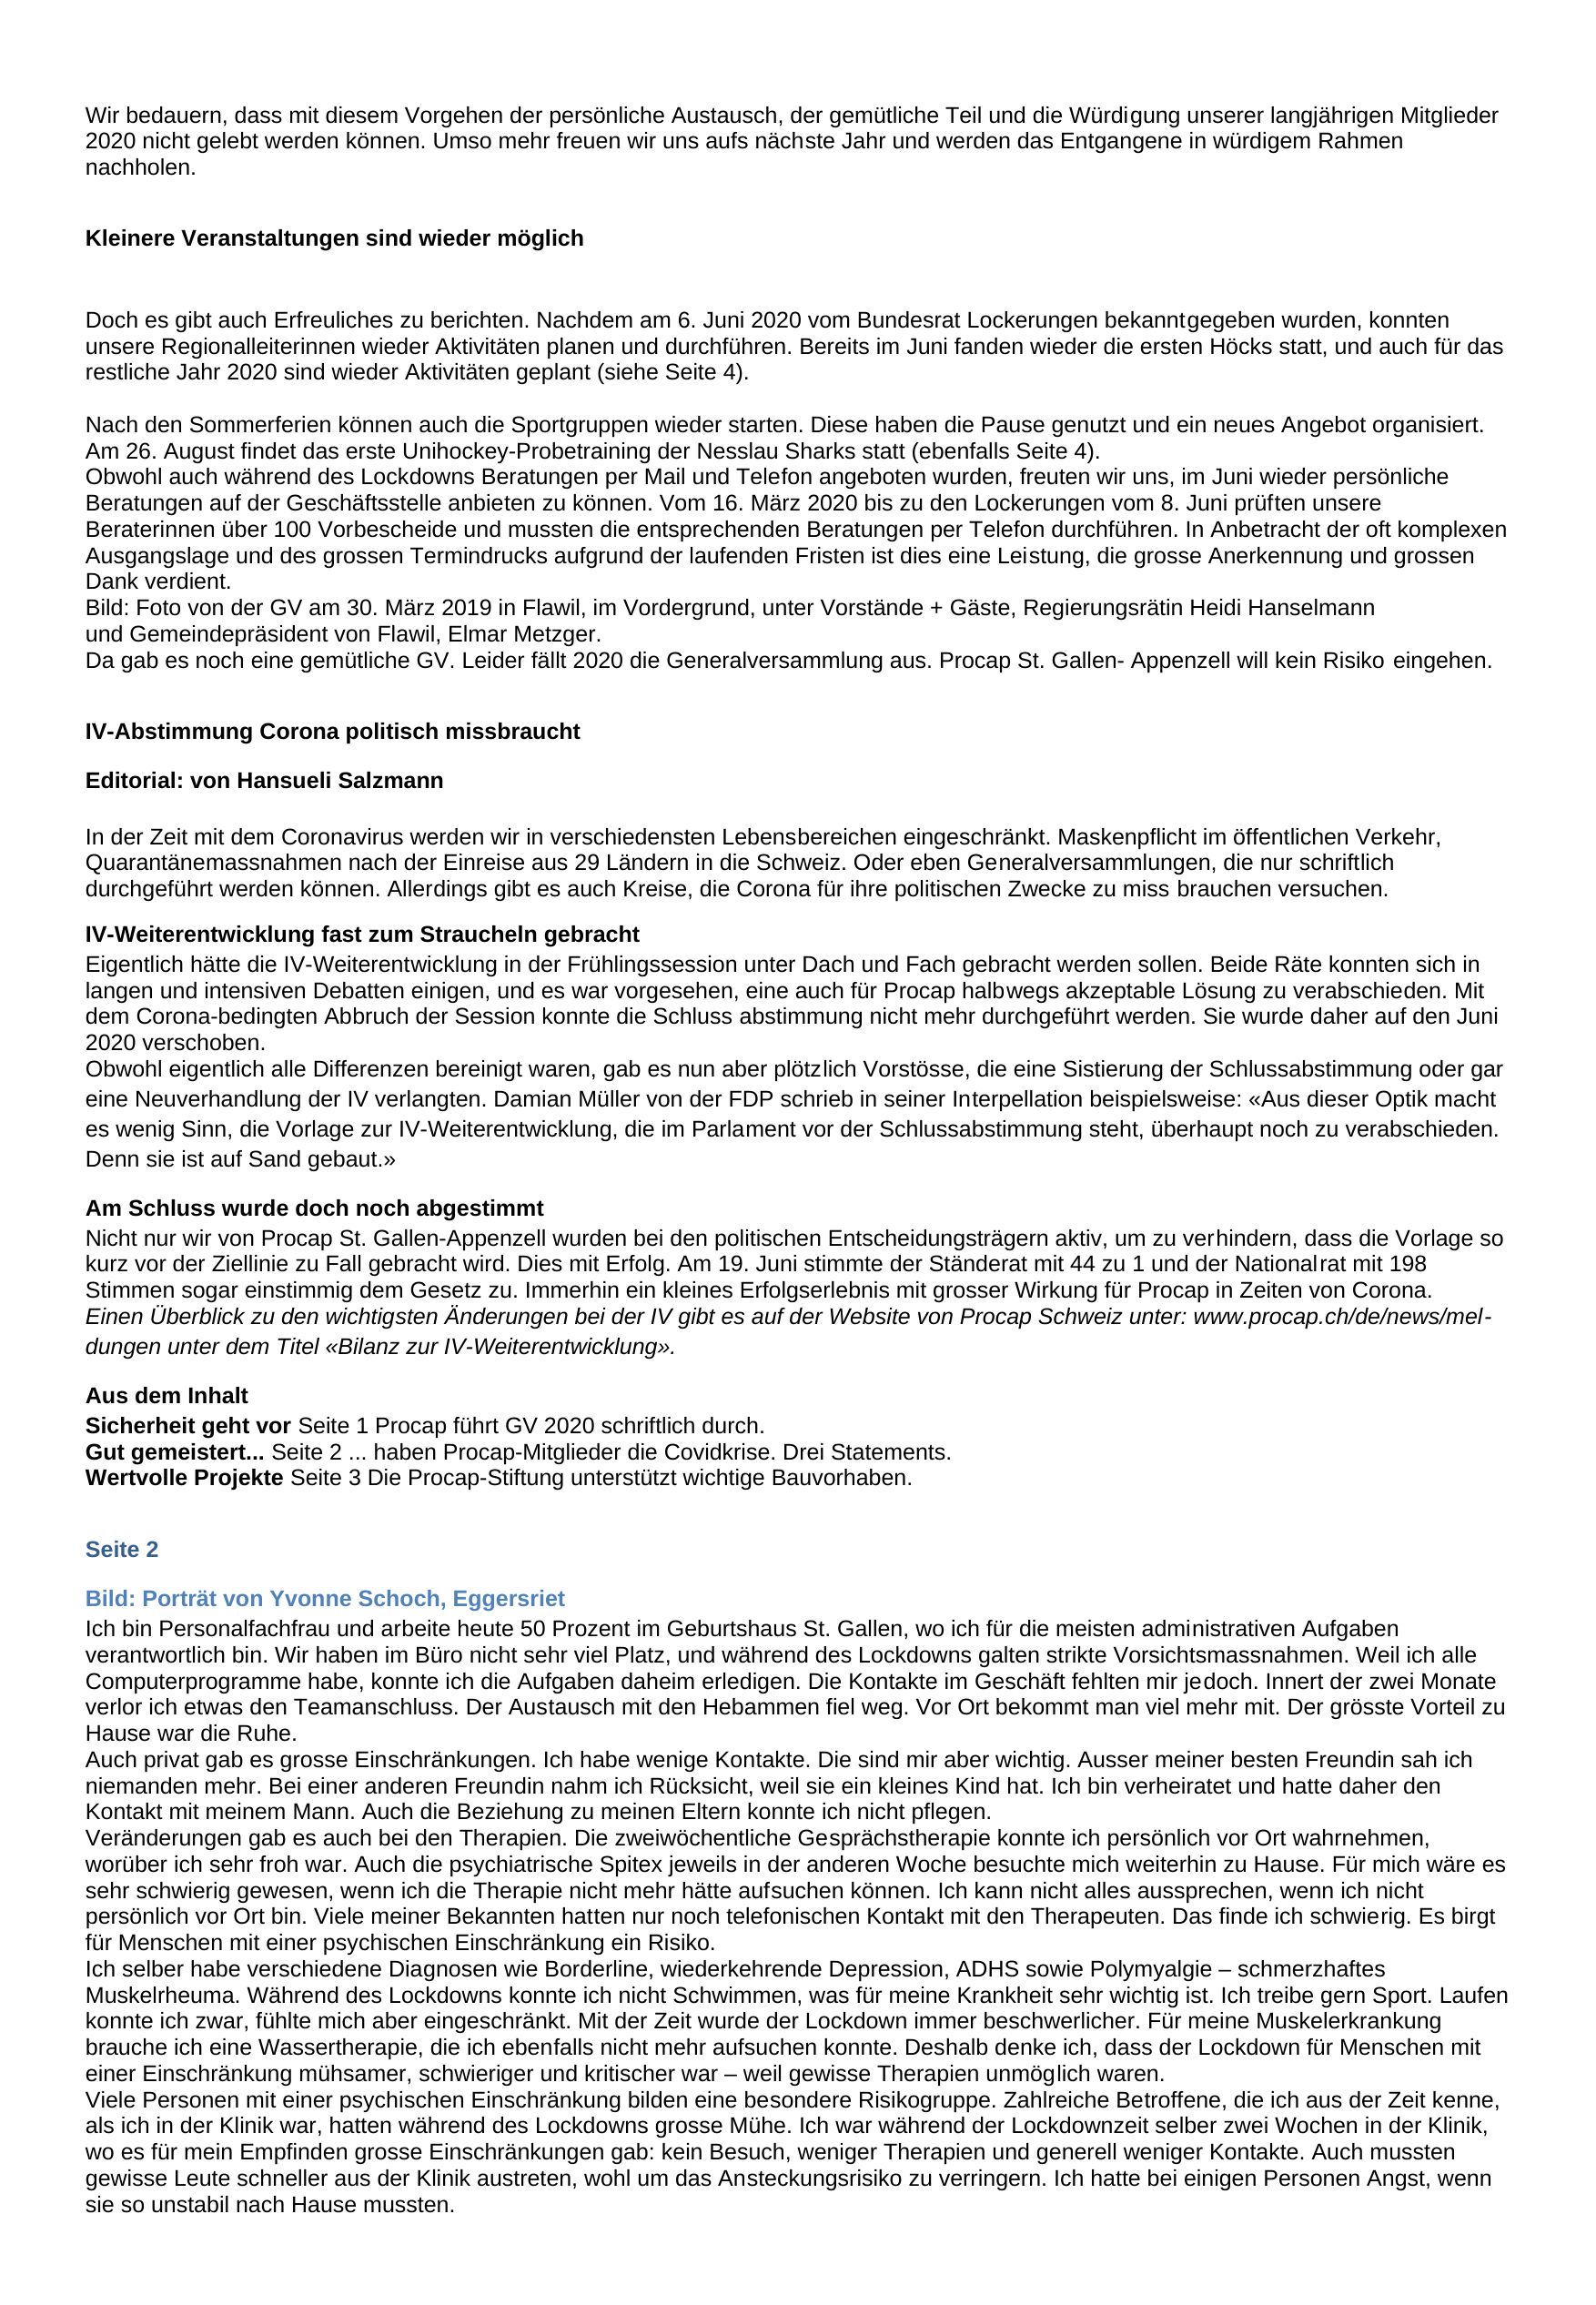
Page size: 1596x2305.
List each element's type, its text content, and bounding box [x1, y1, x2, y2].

text Wir bedauern, dass mit diesem Vorgehen der persönliche Austausch, der gemütliche Teil und die Würdigung unserer langjährigen Mitglieder 2020 nicht gelebt werden können. Umso mehr freuen wir uns aufs nächste Jahr und werden das Entgangene in würdigem Rahmen nachholen. [86, 102, 1510, 180]
text In der Zeit mit dem Coronavirus werden wir in verschiedensten Lebensbereichen eingeschränkt. Maskenpflicht im öffentlichen Verkehr, Quarantänemassnahmen nach der Einreise aus 29 Ländern in die Schweiz. Oder eben Generalversammlungen, die nur schriftlich durchgeführt werden können. Allerdings gibt es auch Kreise, die Corona für ihre politischen Zwecke zu miss brauchen versuchen. [86, 824, 1510, 902]
text Obwohl auch während des Lockdowns Beratungen per Mail und Telefon angeboten wurden, freuten wir uns, im Juni wieder persönliche Beratungen auf der Geschäftsstelle anbieten zu können. Vom 16. März 2020 bis zu den Lockerungen vom 8. Juni prüften unsere Beraterinnen über 100 Vorbescheide und mussten die entsprechenden Beratungen per Telefon durchführen. In Anbetracht der oft komplexen Ausgangslage und des grossen Termindrucks aufgrund der laufenden Fristen ist dies eine Leistung, die grosse Anerkennung und grossen Dank verdient. [86, 463, 1510, 594]
text und Gemeindepräsident von Flawil, Elmar Metzger. [86, 621, 1510, 647]
subtitle Seite 2 [86, 1536, 1510, 1562]
text Eigentlich hätte die IV-Weiterentwicklung in der Frühlingssession unter Dach und Fach gebracht werden sollen. Beide Räte konnten sich in langen und intensiven Debatten einigen, und es war vorgesehen, eine auch für Procap halbwegs akzeptable Lösung zu verabschieden. Mit dem Corona-bedingten Abbruch der Session konnte die Schluss abstimmung nicht mehr durchgeführt werden. Sie wurde daher auf den Juni 2020 verschoben. [86, 951, 1510, 1056]
text Doch es gibt auch Erfreuliches zu berichten. Nachdem am 6. Juni 2020 vom Bundesrat Lockerungen bekanntgegeben wurden, konnten unsere Regionalleiterinnen wieder Aktivitäten planen und durchführen. Bereits im Juni fanden wieder die ersten Höcks statt, und auch für das restliche Jahr 2020 sind wieder Aktivitäten geplant (siehe Seite 4). [86, 307, 1510, 385]
text Nicht nur wir von Procap St. Gallen-Appenzell wurden bei den politischen Entscheidungsträgern aktiv, um zu verhindern, dass die Vorlage so kurz vor der Ziellinie zu Fall gebracht wird. Dies mit Erfolg. Am 19. Juni stimmte der Ständerat mit 44 zu 1 und der Nationalrat mit 198 Stimmen sogar einstimmig dem Gesetz zu. Immerhin ein kleines Erfolgserlebnis mit grosser Wirkung für Procap in Zeiten von Corona. [86, 1225, 1510, 1303]
text Gut gemeistert... Seite 2 ... haben Procap-Mitglieder die Covidkrise. Drei Statements. [86, 1439, 1510, 1464]
text Viele Personen mit einer psychischen Einschränkung bilden eine besondere Risikogruppe. Zahlreiche Betroffene, die ich aus der Zeit kenne, als ich in der Klinik war, hatten während des Lockdowns grosse Mühe. Ich war während der Lockdownzeit selber zwei Wochen in der Klinik, wo es für mein Empfinden grosse Einschränkungen gab: kein Besuch, weniger Therapien und generell weniger Kontakte. Auch mussten gewisse Leute schneller aus der Klinik austreten, wohl um das Ansteckungsrisiko zu verringern. Ich hatte bei einigen Personen Angst, wenn sie so unstabil nach Hause mussten. [86, 2086, 1510, 2217]
subtitle Am Schluss wurde doch noch abgestimmt [86, 1195, 1510, 1220]
subtitle Bild: Porträt von Yvonne Schoch, Eggersriet [86, 1585, 1510, 1612]
subtitle Aus dem Inhalt [86, 1382, 1510, 1409]
text Sicherheit geht vor Seite 1 Procap führt GV 2020 schriftlich durch. [86, 1412, 1510, 1439]
text Obwohl eigentlich alle Differenzen bereinigt waren, gab es nun aber plötzlich Vorstösse, die eine Sistierung der Schlussabstimmung oder gar eine Neuverhandlung der IV verlangten. Damian Müller von der FDP schrieb in seiner Interpellation beispielsweise: «Aus dieser Optik macht es wenig Sinn, die Vorlage zur IV-Weiterentwicklung, die im Parlament vor der Schlussabstimmung steht, überhaupt noch zu verabschieden. Denn sie ist auf Sand gebaut.» [86, 1056, 1510, 1172]
text Nach den Sommerferien können auch die Sportgruppen wieder starten. Diese haben die Pause genutzt und ein neues Angebot organisiert. Am 26. August findet das erste Unihockey-Probetraining der Nesslau Sharks statt (ebenfalls Seite 4). [86, 411, 1510, 463]
subtitle Editorial: von Hansueli Salzmann [86, 767, 1510, 794]
text Auch privat gab es grosse Einschränkungen. Ich habe wenige Kontakte. Die sind mir aber wichtig. Ausser meiner besten Freundin sah ich niemanden mehr. Bei einer anderen Freundin nahm ich Rücksicht, weil sie ein kleines Kind hat. Ich bin verheiratet und hatte daher den Kontakt mit meinem Mann. Auch die Beziehung zu meinen Eltern konnte ich nicht pflegen. [86, 1746, 1510, 1825]
text Ich selber habe verschiedene Diagnosen wie Borderline, wiederkehrende Depression, ADHS sowie Polymyalgie – schmerzhaftes Muskelrheuma. Während des Lockdowns konnte ich nicht Schwimmen, was für meine Krankheit sehr wichtig ist. Ich treibe gern Sport. Laufen konnte ich zwar, fühlte mich aber eingeschränkt. Mit der Zeit wurde der Lockdown immer beschwerlicher. Für meine Muskelerkrankung brauche ich eine Wassertherapie, die ich ebenfalls nicht mehr aufsuchen konnte. Deshalb denke ich, dass der Lockdown für Menschen mit einer Einschränkung mühsamer, schwieriger und kritischer war – weil gewisse Therapien unmöglich waren. [86, 1956, 1510, 2086]
text Ich bin Personalfachfrau und arbeite heute 50 Prozent im Geburtshaus St. Gallen, wo ich für die meisten administrativen Aufgaben verantwortlich bin. Wir haben im Büro nicht sehr viel Platz, und während des Lockdowns galten strikte Vorsichtsmassnahmen. Weil ich alle Computerprogramme habe, konnte ich die Aufgaben daheim erledigen. Die Kontakte im Geschäft fehlten mir jedoch. Innert der zwei Monate verlor ich etwas den Teamanschluss. Der Austausch mit den Hebammen fiel weg. Vor Ort bekommt man viel mehr mit. Der grösste Vorteil zu Hause war die Ruhe. [86, 1615, 1510, 1746]
subtitle IV-Weiterentwicklung fast zum Straucheln gebracht [86, 921, 1510, 947]
text Wertvolle Projekte Seite 3 Die Procap-Stiftung unterstützt wichtige Bauvorhaben. [86, 1464, 1510, 1491]
subtitle IV-Abstimmung Corona politisch missbraucht [86, 718, 1510, 744]
subtitle Kleinere Veranstaltungen sind wieder möglich [86, 225, 1510, 251]
text Veränderungen gab es auch bei den Therapien. Die zweiwöchentliche Gesprächstherapie konnte ich persönlich vor Ort wahrnehmen, worüber ich sehr froh war. Auch die psychiatrische Spitex jeweils in der anderen Woche besuchte mich weiterhin zu Hause. Für mich wäre es sehr schwierig gewesen, wenn ich die Therapie nicht mehr hätte aufsuchen können. Ich kann nicht alles aussprechen, wenn ich nicht persönlich vor Ort bin. Viele meiner Bekannten hatten nur noch telefonischen Kontakt mit den Therapeuten. Das finde ich schwierig. Es birgt für Menschen mit einer psychischen Einschränkung ein Risiko. [86, 1825, 1510, 1956]
text Einen Überblick zu den wichtigsten Änderungen bei der IV gibt es auf der Website von Procap Schweiz unter: www.procap.ch/de/news/meldungen unter dem Titel «Bilanz zur IV-Weiterentwicklung». [86, 1303, 1510, 1360]
text Da gab es noch eine gemütliche GV. Leider fällt 2020 die Generalversammlung aus. Procap St. Gallen- Appenzell will kein Risiko eingehen. [86, 647, 1510, 672]
text Bild: Foto von der GV am 30. März 2019 in Flawil, im Vordergrund, unter Vorstände + Gäste, Regierungsrätin Heidi Hanselmann [86, 594, 1510, 621]
